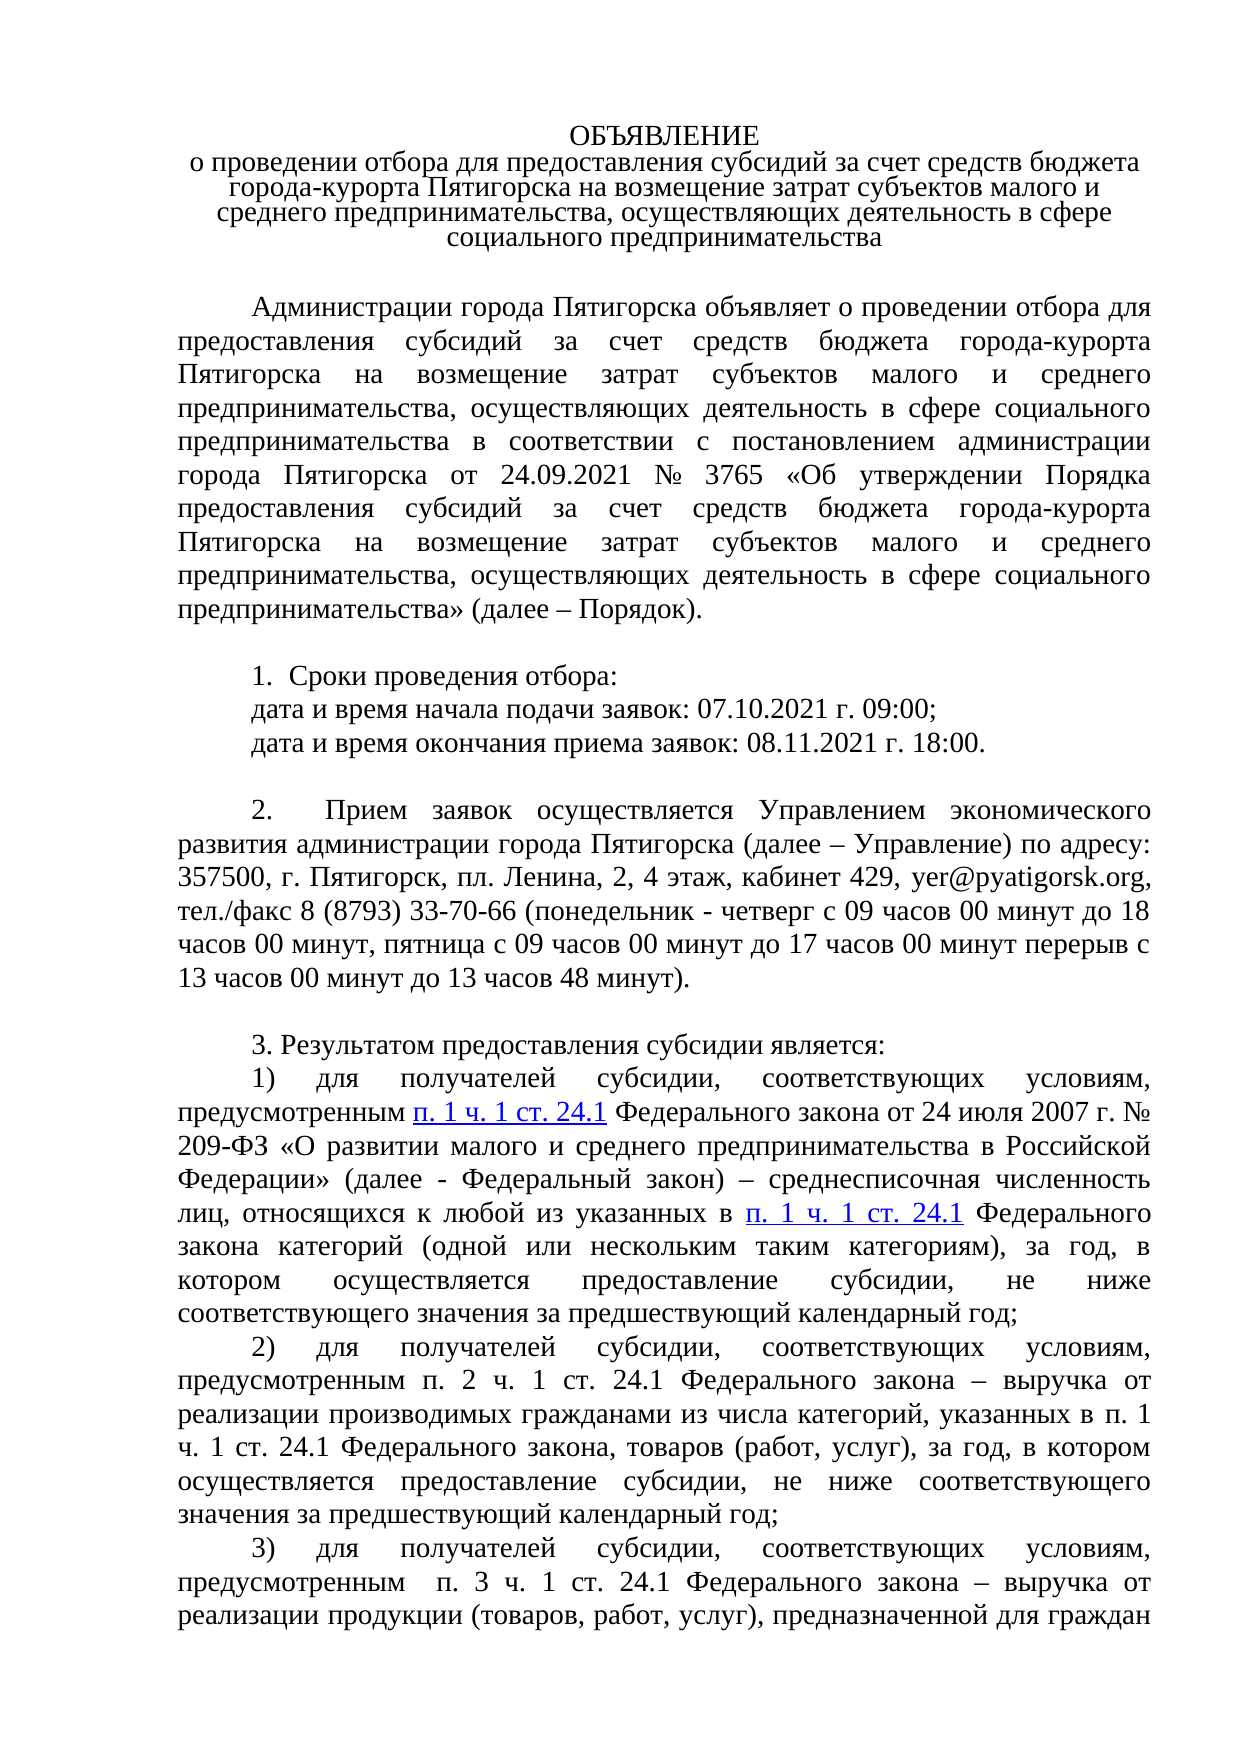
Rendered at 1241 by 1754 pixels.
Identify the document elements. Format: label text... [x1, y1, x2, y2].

list Сроки проведения отбора: [251, 658, 1152, 692]
list Прием заявок осуществляется Управлением экономического развития администрации города Пятигорска (далее – Управление) по адресу: 357500, г. Пятигорск, пл. Ленина, 2, 4 этаж, кабинет 429, yer@pyatigorsk.org, тел./факс 8 (8793) 33-70-66 (понедельник - четверг с 09 часов 00 минут до 18 часов 00 минут, пятница с 09 часов 00 минут до 17 часов 00 минут перерыв с 13 часов 00 минут до 13 часов 48 минут). [177, 792, 1152, 993]
text ОБЪЯВЛЕНИЕ [177, 118, 1152, 152]
text о проведении отбора для предоставления субсидий за счет средств бюджета города-курорта Пятигорска на возмещение затрат субъектов малого и среднего предпринимательства, осуществляющих деятельность в сфере социального предпринимательства [177, 152, 1152, 252]
text 1) для получателей субсидии, соответствующих условиям, предусмотренным п. 1 ч. 1 ст. 24.1 Федерального закона от 24 июля 2007 г. № 209-ФЗ «О развитии малого и среднего предпринимательства в Российской Федерации» (далее - Федеральный закон) – среднесписочная численность лиц, относящихся к любой из указанных в п. 1 ч. 1 ст. 24.1 Федерального закона категорий (одной или нескольким таким категориям), за год, в котором осуществляется предоставление субсидии, не ниже соответствующего значения за предшествующий календарный год; [177, 1061, 1152, 1329]
text дата и время окончания приема заявок: 08.11.2021 г. 18:00. [177, 725, 1152, 759]
text 2) для получателей субсидии, соответствующих условиям, предусмотренным п. 2 ч. 1 ст. 24.1 Федерального закона – выручка от реализации производимых гражданами из числа категорий, указанных в п. 1 ч. 1 ст. 24.1 Федерального закона, товаров (работ, услуг), за год, в котором осуществляется предоставление субсидии, не ниже соответствующего значения за предшествующий календарный год; [177, 1329, 1152, 1530]
text Администрации города Пятигорска объявляет о проведении отбора для предоставления субсидий за счет средств бюджета города-курорта Пятигорска на возмещение затрат субъектов малого и среднего предпринимательства, осуществляющих деятельность в сфере социального предпринимательства в соответствии с постановлением администрации города Пятигорска от 24.09.2021 № 3765 «Об утверждении Порядка предоставления субсидий за счет средств бюджета города-курорта Пятигорска на возмещение затрат субъектов малого и среднего предпринимательства, осуществляющих деятельность в сфере социального предпринимательства» (далее – Порядок). [177, 289, 1152, 624]
text дата и время начала подачи заявок: 07.10.2021 г. 09:00; [177, 692, 1152, 725]
text 3. Результатом предоставления субсидии является: [177, 1027, 1152, 1061]
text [177, 1530, 1152, 1631]
